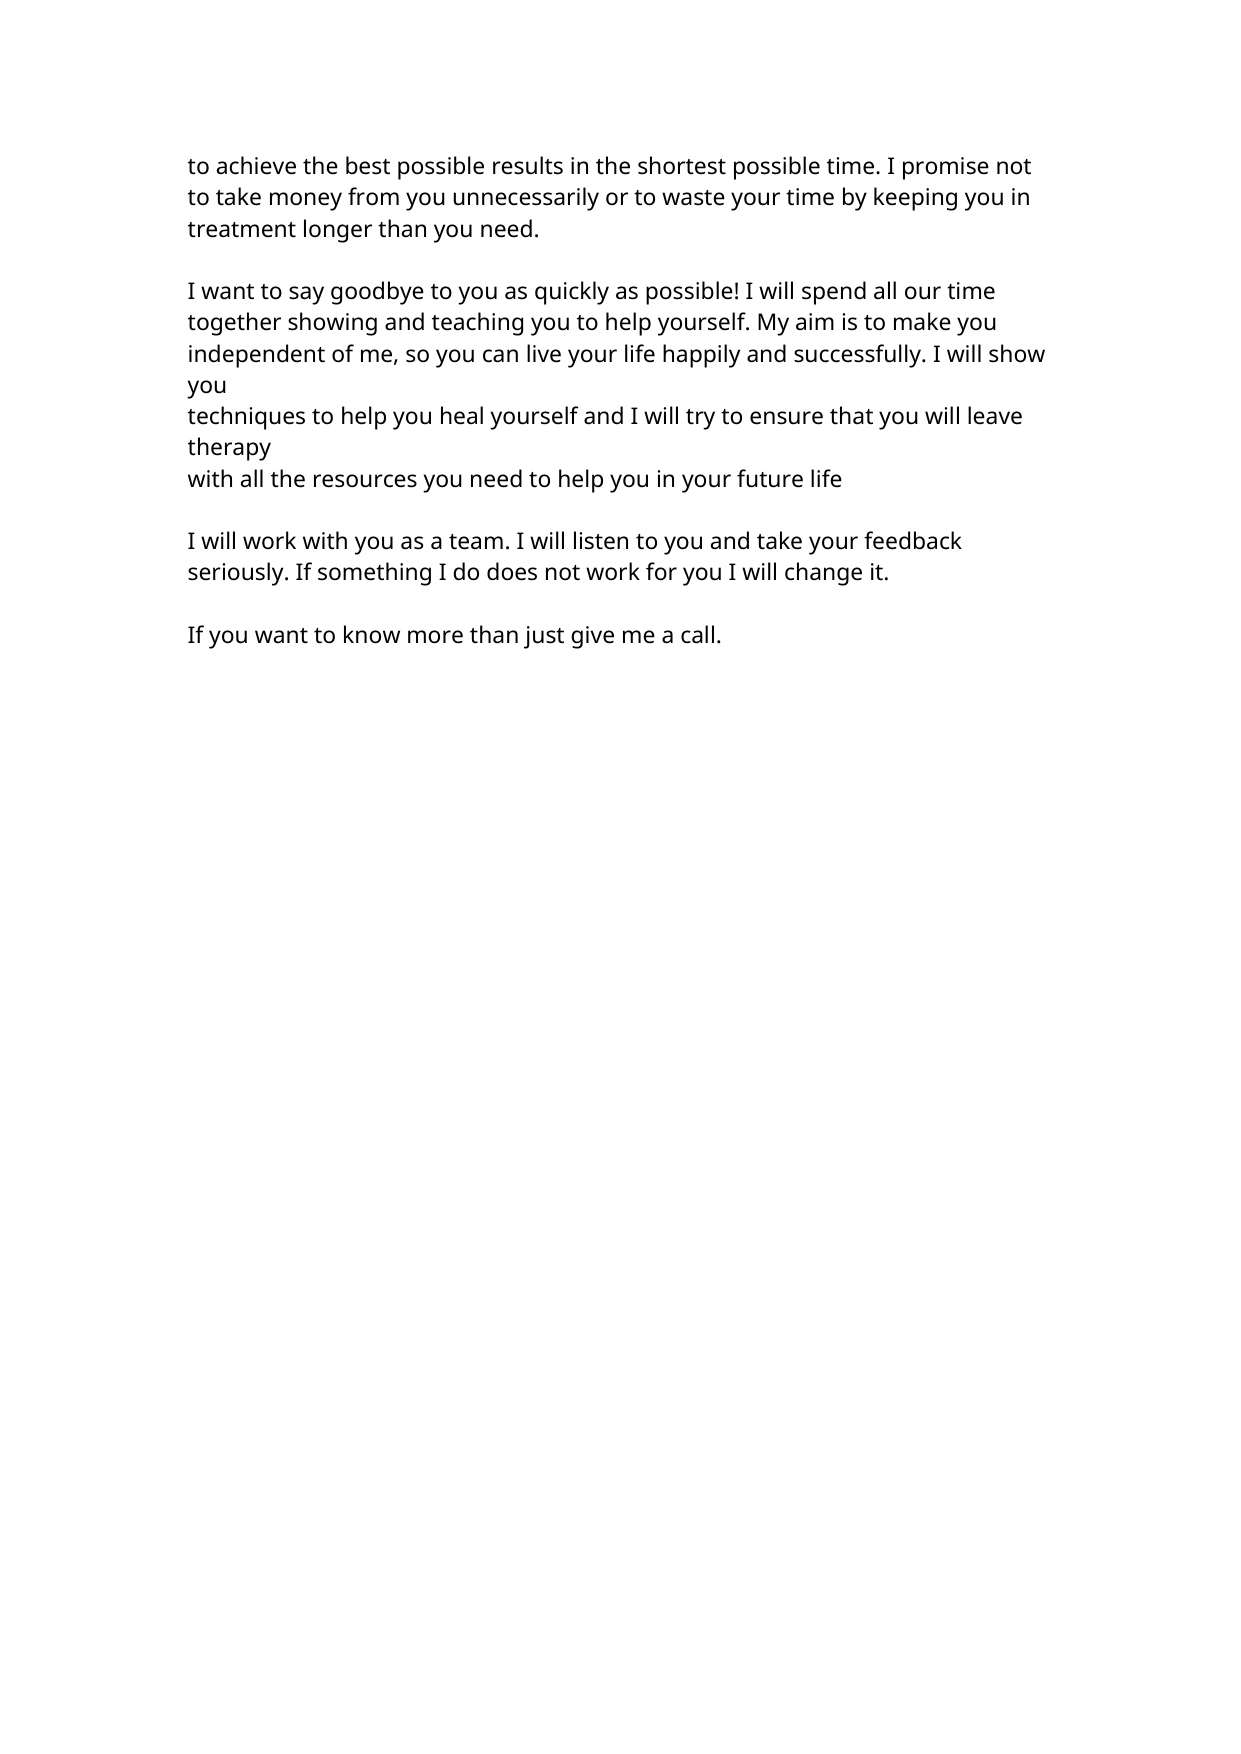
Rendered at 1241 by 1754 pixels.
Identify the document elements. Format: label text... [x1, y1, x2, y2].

text I want to say goodbye to you as quickly as possible! I will spend all our time together showing and teaching you to help yourself. My aim is to make you independent of me, so you can live your life happily and successfully. I will show you [187, 275, 1053, 400]
text If you want to know more than just give me a call. [187, 619, 1053, 650]
text techniques to help you heal yourself and I will try to ensure that you will leave therapy [187, 400, 1053, 462]
text with all the resources you need to help you in your future life [187, 462, 1053, 494]
text I will work with you as a team. I will listen to you and take your feedback seriously. If something I do does not work for you I will change it. [187, 525, 1053, 587]
text to achieve the best possible results in the shortest possible time. I promise not to take money from you unnecessarily or to waste your time by keeping you in treatment longer than you need. [187, 150, 1053, 244]
